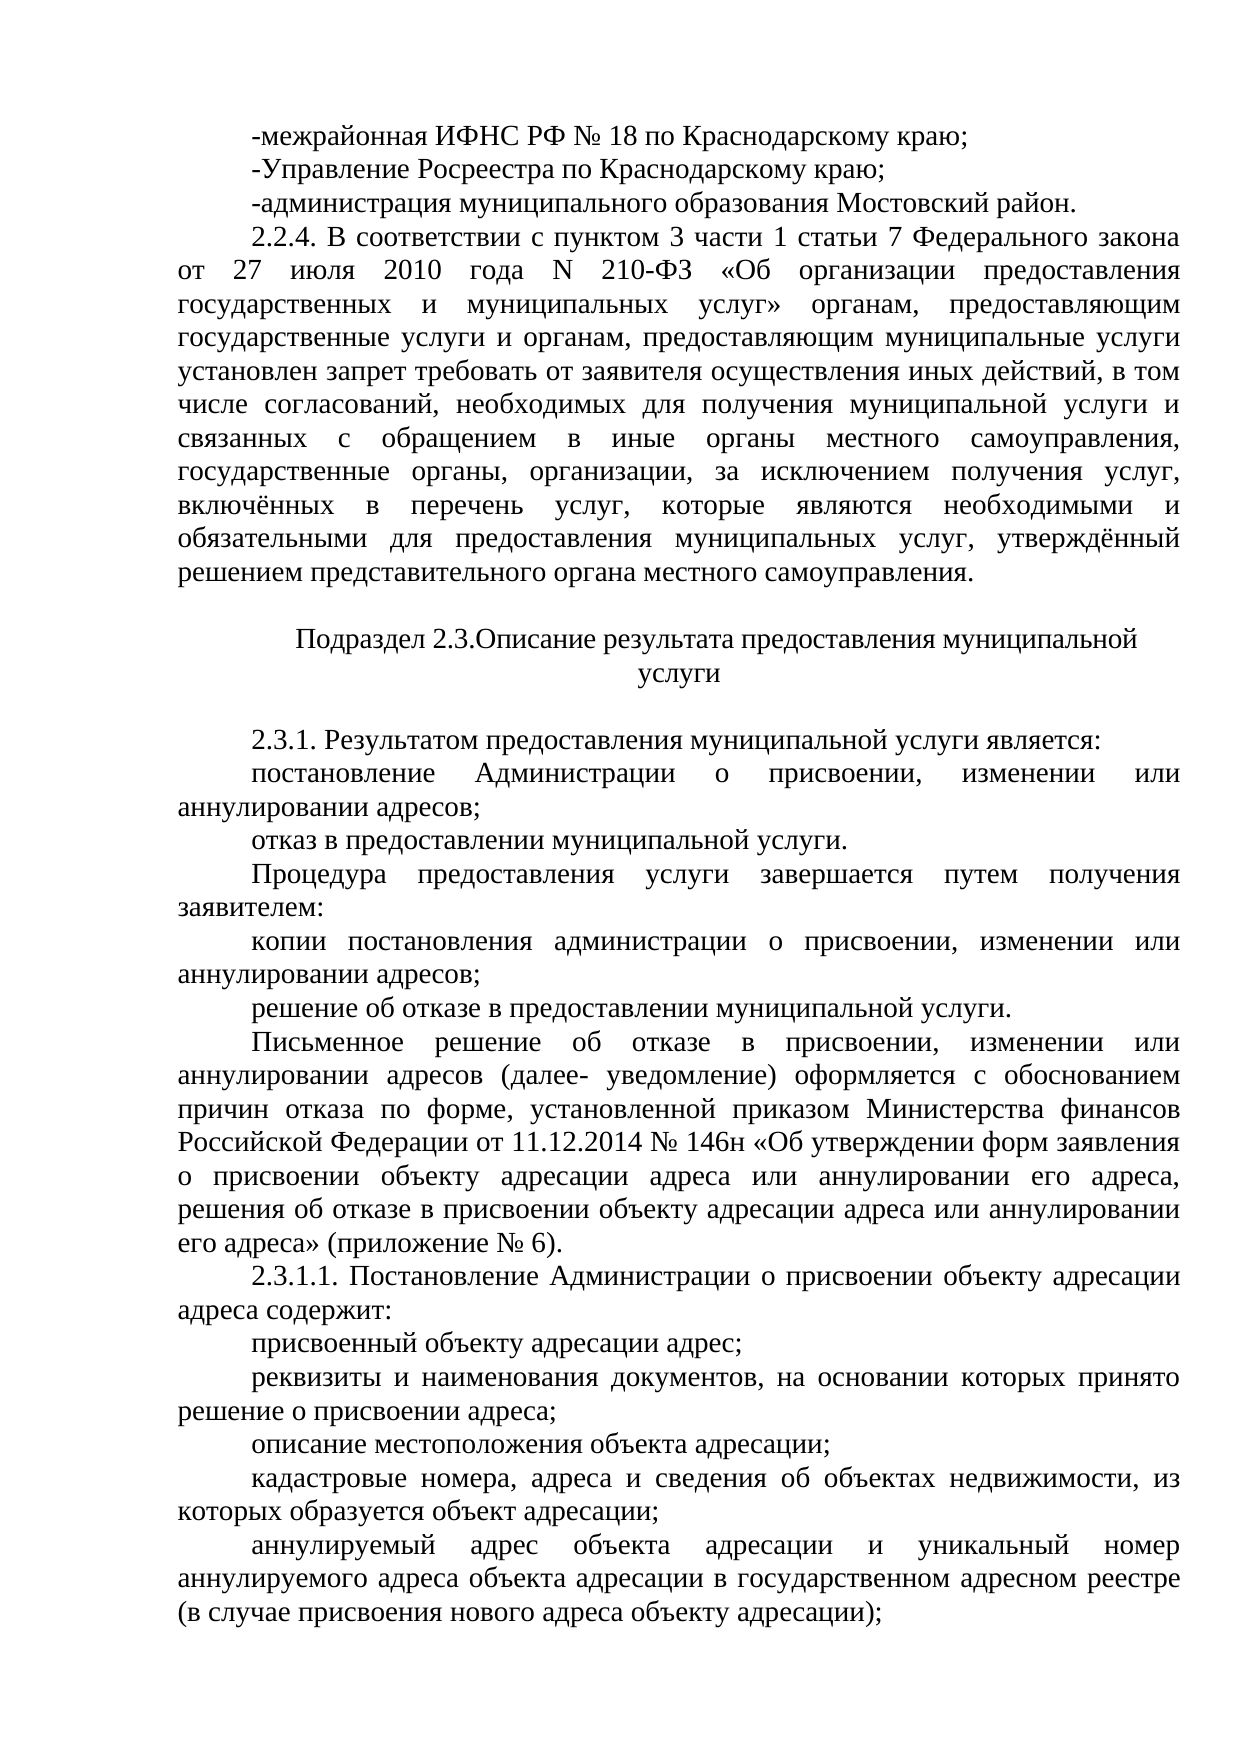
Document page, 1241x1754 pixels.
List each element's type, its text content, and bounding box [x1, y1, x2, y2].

text описание местоположения объекта адресации; [177, 1426, 1181, 1460]
text -Управление Росреестра по Краснодарскому краю; [177, 152, 1181, 185]
text присвоенный объекту адресации адрес; [177, 1326, 1181, 1359]
text реквизиты и наименования документов, на основании которых принято решение о присвоении адреса; [177, 1359, 1181, 1426]
text отказ в предоставлении муниципальной услуги. [177, 822, 1181, 856]
text кадастровые номера, адреса и сведения об объектах недвижимости, из которых образуется объект адресации; [177, 1460, 1181, 1527]
text решение об отказе в предоставлении муниципальной услуги. [177, 990, 1181, 1024]
text постановление Администрации о присвоении, изменении или аннулировании адресов; [177, 755, 1181, 822]
text Подраздел 2.3.Описание результата предоставления муниципальной услуги [177, 621, 1181, 688]
text Письменное решение об отказе в присвоении, изменении или аннулировании адресов (далее- уведомление) оформляется с обоснованием причин отказа по форме, установленной приказом Министерства финансов Российской Федерации от 11.12.2014 № 146н «Об утверждении форм заявления о присвоении объекту адресации адреса или аннулировании его адреса, решения об отказе в присвоении объекту адресации адреса или аннулировании его адреса» (приложение № 6). [177, 1024, 1181, 1258]
text -межрайонная ИФНС РФ № 18 по Краснодарскому краю; [177, 118, 1181, 152]
text 2.2.4. В соответствии с пунктом 3 части 1 статьи 7 Федерального закона от 27 июля 2010 года N 210-ФЗ «Об организации предоставления государственных и муниципальных услуг» органам, предоставляющим государственные услуги и органам, предоставляющим муниципальные услуги установлен запрет требовать от заявителя осуществления иных действий, в том числе согласований, необходимых для получения муниципальной услуги и связанных с обращением в иные органы местного самоуправления, государственные органы, организации, за исключением получения услуг, включённых в перечень услуг, которые являются необходимыми и обязательными для предоставления муниципальных услуг, утверждённый решением представительного органа местного самоуправления. [177, 219, 1181, 588]
text 2.3.1. Результатом предоставления муниципальной услуги является: [177, 722, 1181, 755]
text 2.3.1.1. Постановление Администрации о присвоении объекту адресации адреса содержит: [177, 1258, 1181, 1326]
text -администрация муниципального образования Мостовский район. [177, 185, 1181, 219]
text Процедура предоставления услуги завершается путем получения заявителем: [177, 856, 1181, 923]
text аннулируемый адрес объекта адресации и уникальный номер аннулируемого адреса объекта адресации в государственном адресном реестре (в случае присвоения нового адреса объекту адресации); [177, 1527, 1181, 1627]
text копии постановления администрации о присвоении, изменении или аннулировании адресов; [177, 923, 1181, 990]
